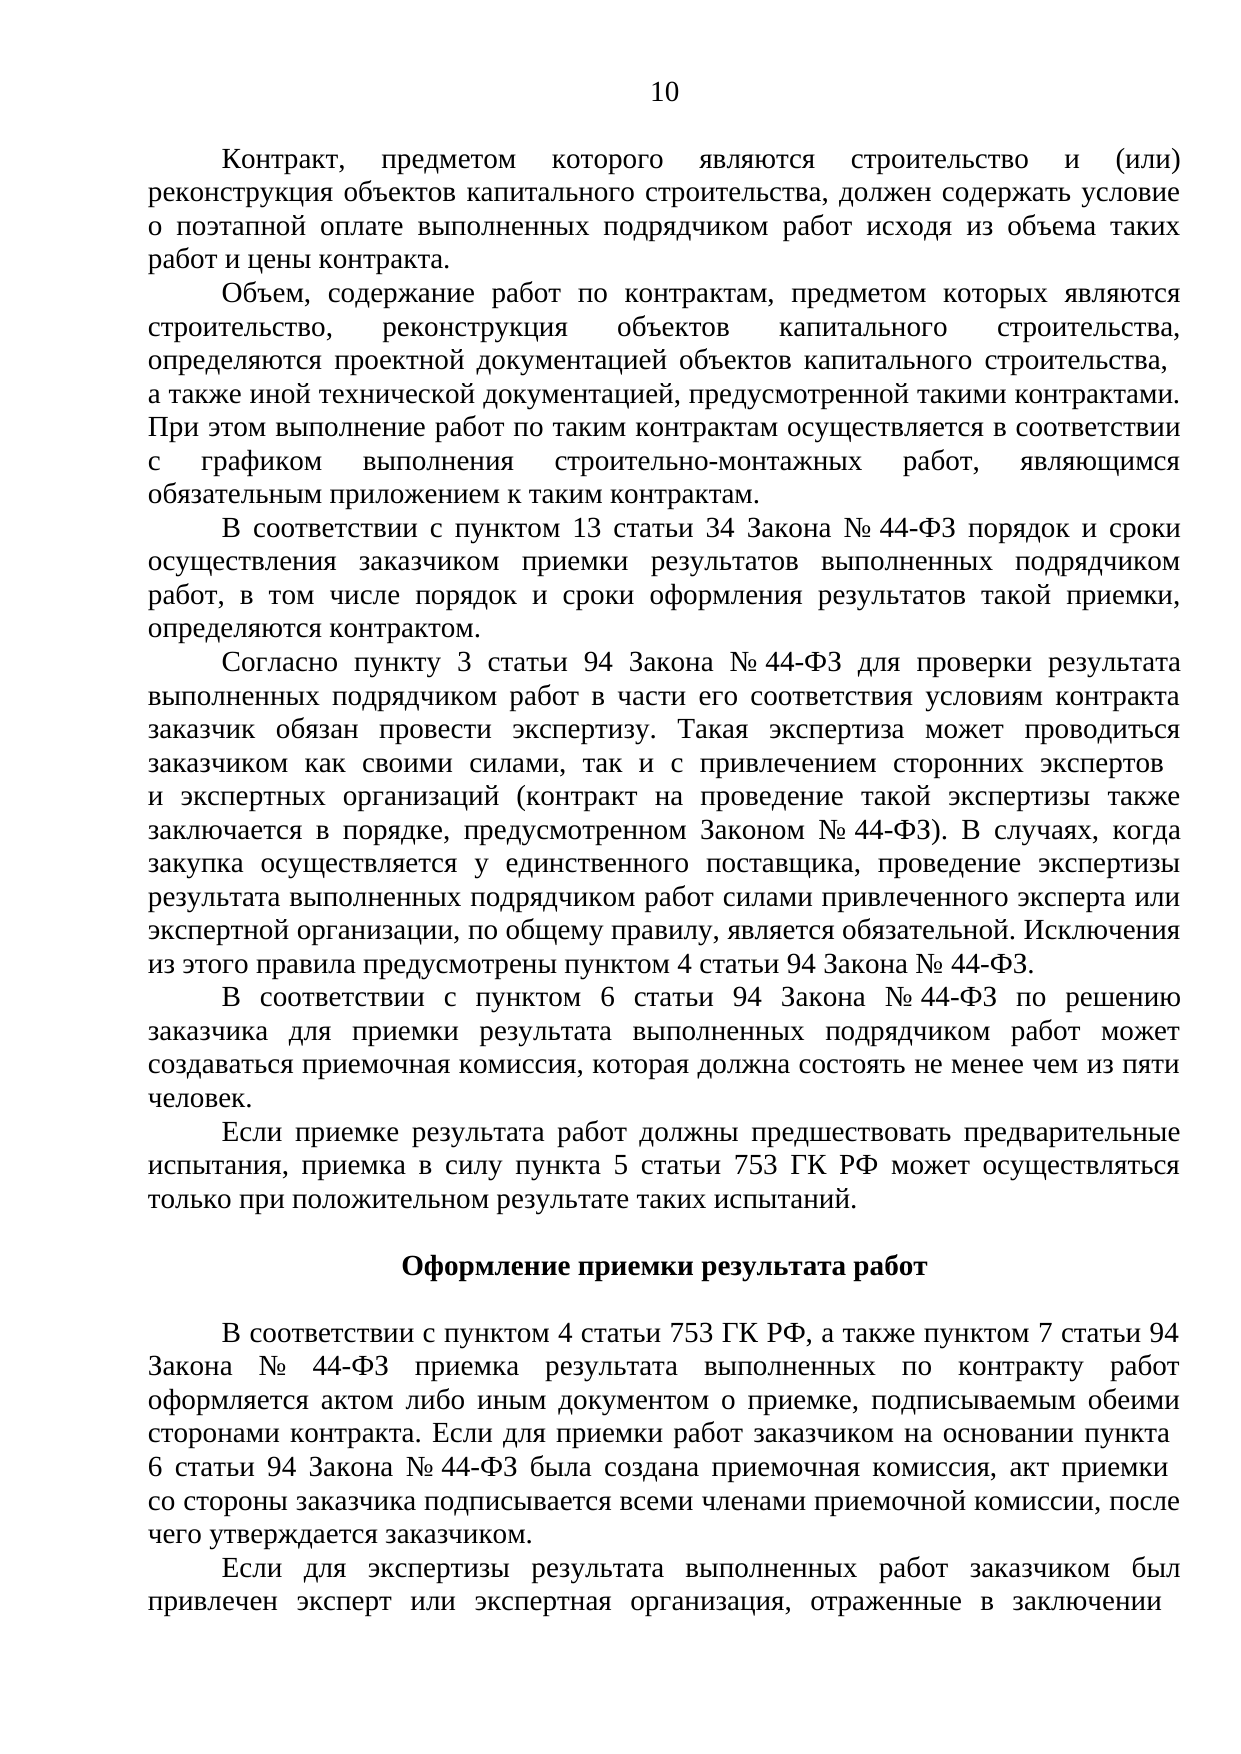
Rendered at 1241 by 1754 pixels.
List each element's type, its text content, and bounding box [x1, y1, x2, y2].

text Если приемке результата работ должны предшествовать предварительные испытания, приемка в силу пункта 5 статьи 753 ГК РФ может осуществляться только при положительном результате таких испытаний. [148, 1114, 1181, 1214]
text В соответствии с пунктом 6 статьи 94 Закона № 44-ФЗ по решению заказчика для приемки результата выполненных подрядчиком работ может создаваться приемочная комиссия, которая должна состоять не менее чем из пяти человек. [148, 979, 1181, 1114]
text В соответствии с пунктом 13 статьи 34 Закона № 44-ФЗ порядок и сроки осуществления заказчиком приемки результатов выполненных подрядчиком работ, в том числе порядок и сроки оформления результатов такой приемки, определяются контрактом. [148, 510, 1181, 644]
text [148, 1550, 1181, 1617]
text Контракт, предметом которого являются строительство и (или) реконструкция объектов капитального строительства, должен содержать условие о поэтапной оплате выполненных подрядчиком работ исходя из объема таких работ и цены контракта. [148, 141, 1181, 275]
text В соответствии с пунктом 4 статьи 753 ГК РФ, а также пунктом 7 статьи 94 Закона № 44-ФЗ приемка результата выполненных по контракту работ оформляется актом либо иным документом о приемке, подписываемым обеими сторонами контракта. Если для приемки работ заказчиком на основании пункта 6 статьи 94 Закона № 44-ФЗ была создана приемочная комиссия, акт приемки со стороны заказчика подписывается всеми членами приемочной комиссии, после чего утверждается заказчиком. [148, 1315, 1181, 1550]
text Согласно пункту 3 статьи 94 Закона № 44-ФЗ для проверки результата выполненных подрядчиком работ в части его соответствия условиям контракта заказчик обязан провести экспертизу. Такая экспертиза может проводиться заказчиком как своими силами, так и с привлечением сторонних экспертов и экспертных организаций (контракт на проведение такой экспертизы также заключается в порядке, предусмотренном Законом № 44-ФЗ). В случаях, когда закупка осуществляется у единственного поставщика, проведение экспертизы результата выполненных подрядчиком работ силами привлеченного эксперта или экспертной организации, по общему правилу, является обязательной. Исключения из этого правила предусмотрены пунктом 4 статьи 94 Закона № 44-ФЗ. [148, 644, 1181, 979]
text Оформление приемки результата работ [148, 1248, 1181, 1281]
text Объем, содержание работ по контрактам, предметом которых являются строительство, реконструкция объектов капитального строительства, определяются проектной документацией объектов капитального строительства, а также иной технической документацией, предусмотренной такими контрактами. При этом выполнение работ по таким контрактам осуществляется в соответствии с графиком выполнения строительно-монтажных работ, являющимся обязательным приложением к таким контрактам. [148, 275, 1181, 510]
